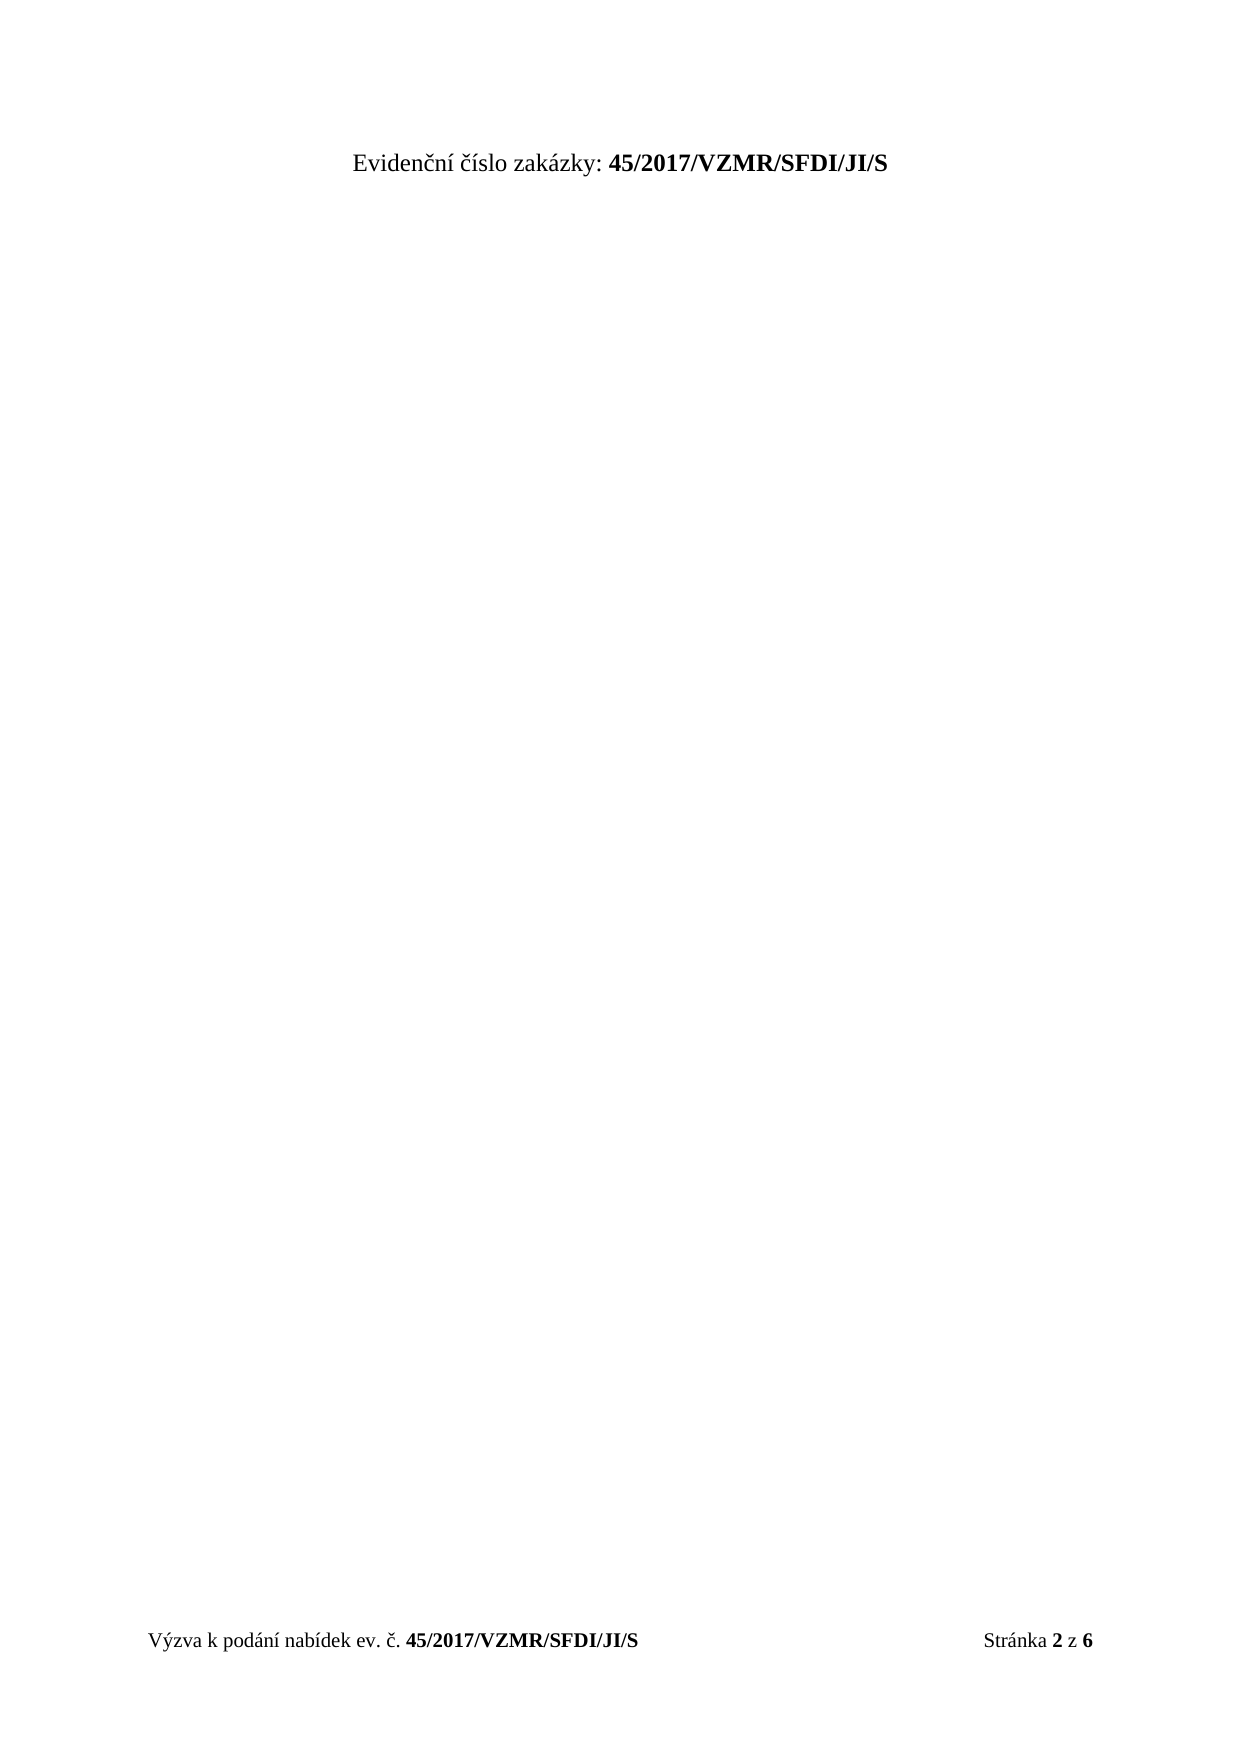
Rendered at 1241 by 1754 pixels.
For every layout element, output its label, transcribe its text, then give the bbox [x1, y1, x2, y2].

text Evidenční číslo zakázky: 45/2017/VZMR/SFDI/JI/S [148, 148, 1093, 176]
